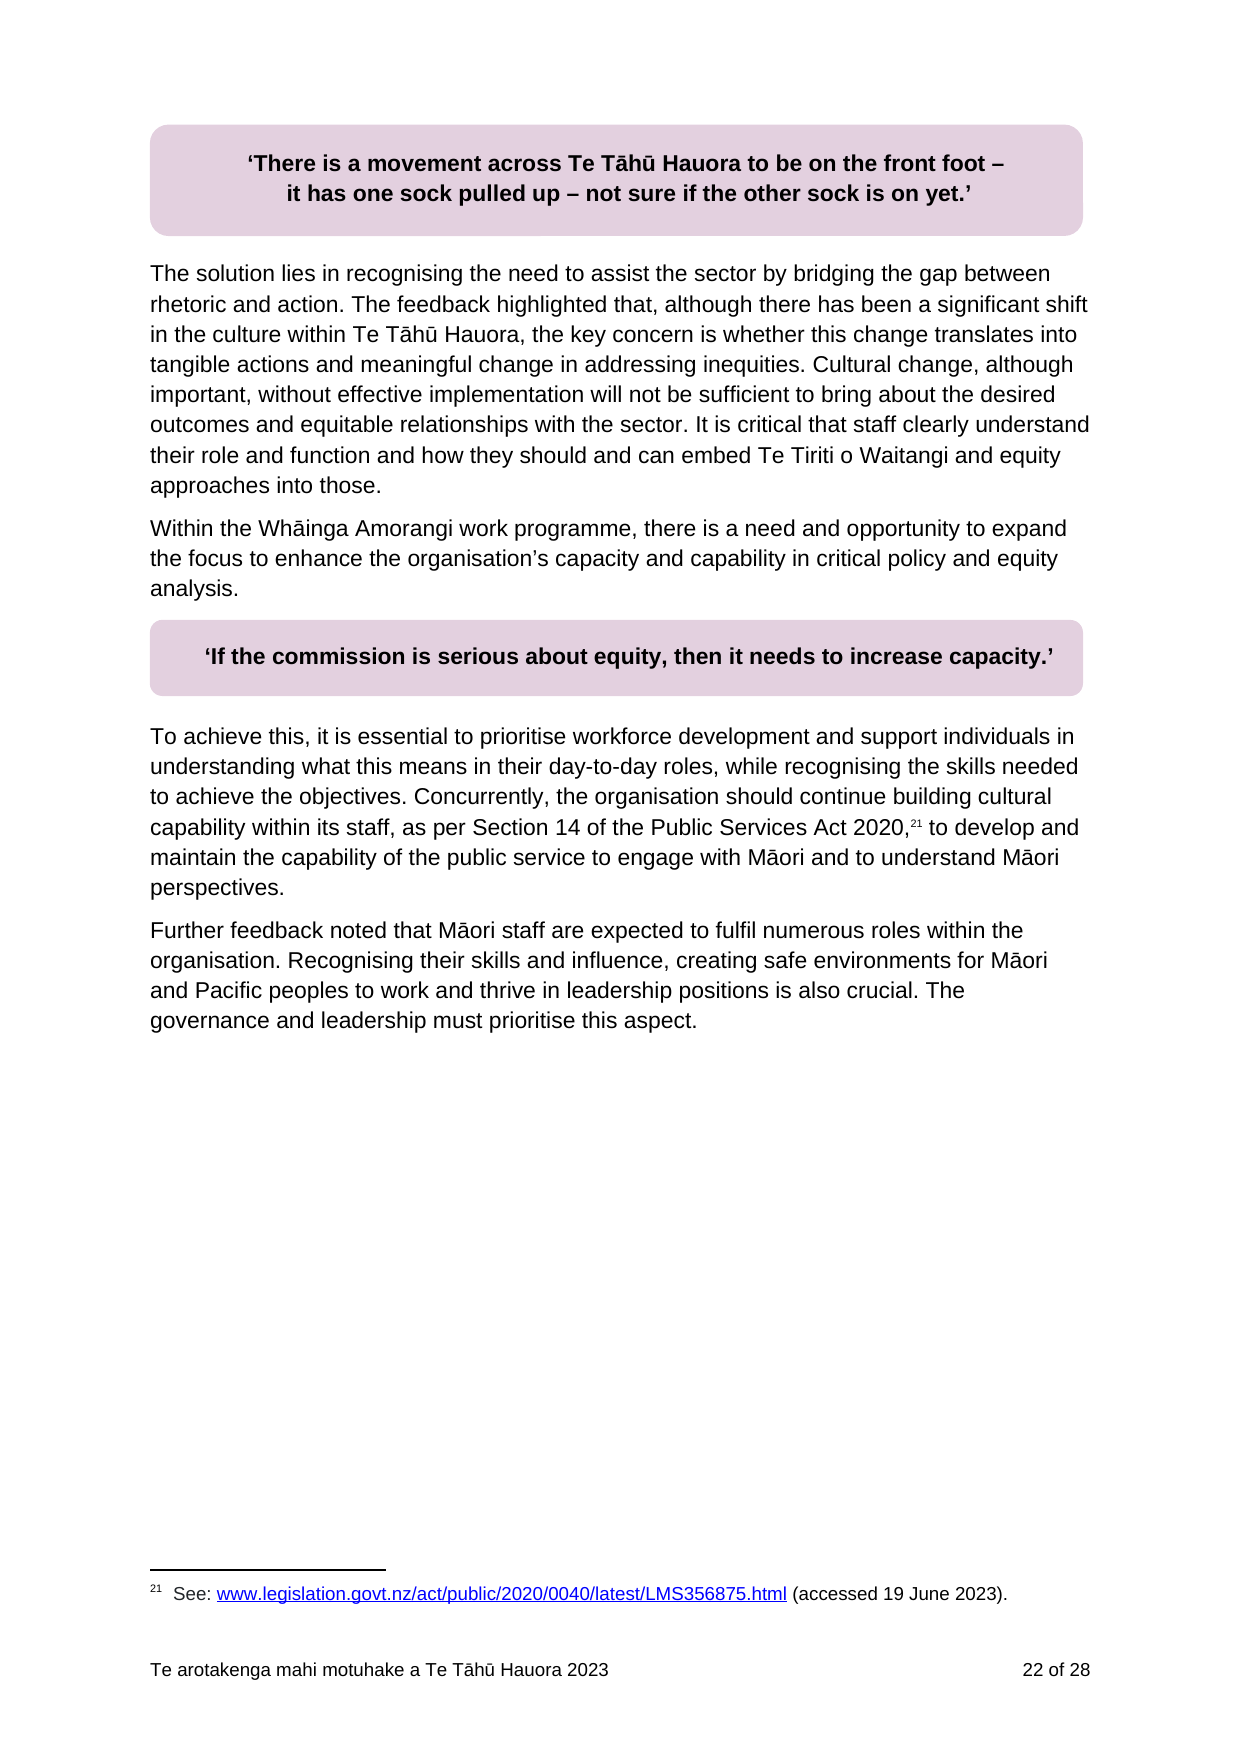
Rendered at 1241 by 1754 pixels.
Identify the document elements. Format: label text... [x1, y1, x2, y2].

text To achieve this, it is essential to prioritise workforce development and support individuals in understanding what this means in their day-to-day roles, while recognising the skills needed to achieve the objectives. Concurrently, the organisation should continue building cultural capability within its staff, as per Section 14 of the Public Services Act 2020, to develop and maintain the capability of the public service to engage with Māori and to understand Māori perspectives. [150, 723, 1090, 900]
text Within the Whāinga Amorangi work programme, there is a need and opportunity to expand the focus to enhance the organisation’s capacity and capability in critical policy and equity analysis. [150, 514, 1090, 601]
text ‘If the commission is serious about equity, then it needs to increase capacity.’ [168, 643, 1090, 669]
text The solution lies in recognising the need to assist the sector by bridging the gap between rhetoric and action. The feedback highlighted that, although there has been a significant shift in the culture within Te Tāhū Hauora, the key concern is whether this change translates into tangible actions and meaningful change in addressing inequities. Cultural change, although important, without effective implementation will not be sufficient to bring about the desired outcomes and equitable relationships with the sector. It is critical that staff clearly understand their role and function and how they should and can embed Te Tiriti o Waitangi and equity approaches into those. [150, 260, 1090, 498]
text ‘There is a movement across Te Tāhū Hauora to be on the front foot – it has one sock pulled up – not sure if the other sock is on yet.’ [168, 150, 1090, 207]
text Further feedback noted that Māori staff are expected to fulfil numerous roles within the organisation. Recognising their skills and influence, creating safe environments for Māori and Pacific peoples to work and thrive in leadership positions is also crucial. The governance and leadership must prioritise this aspect. [150, 917, 1090, 1034]
